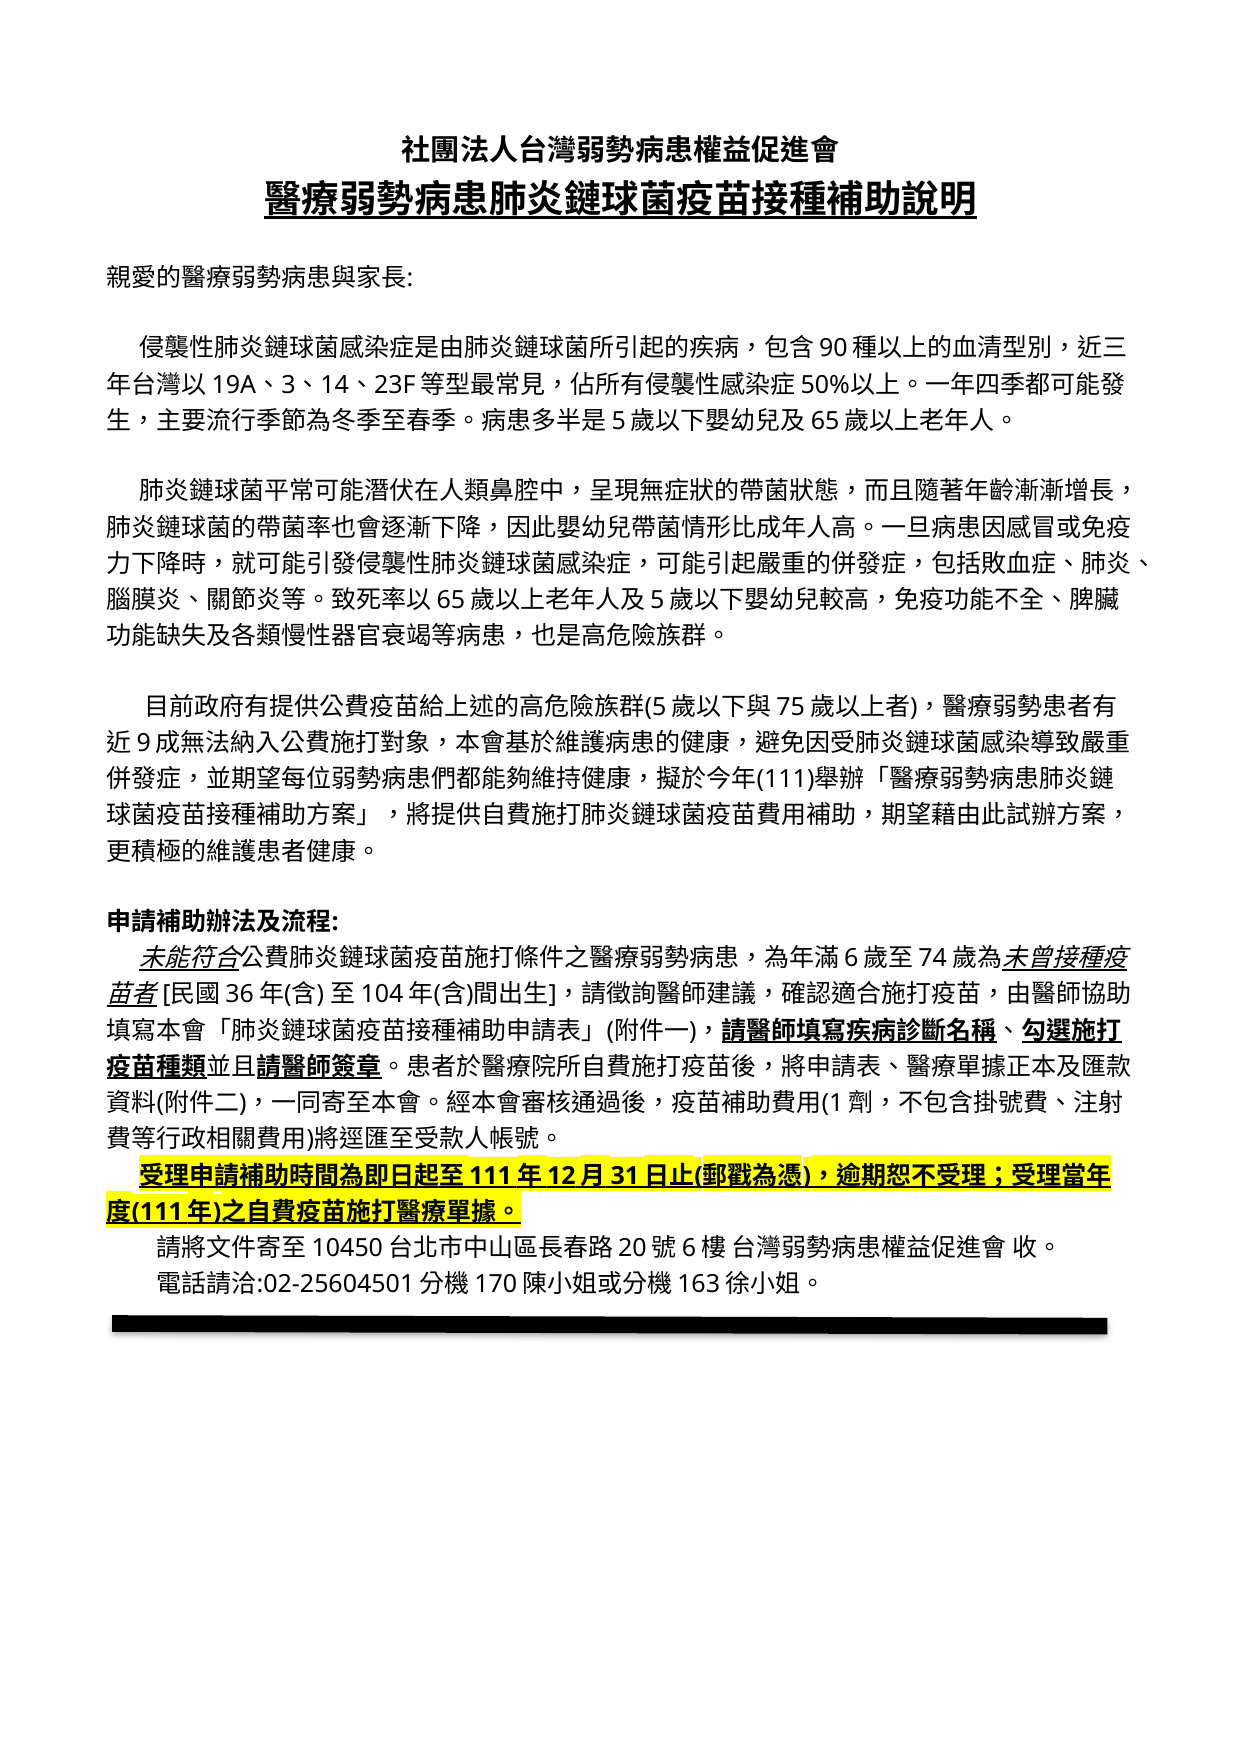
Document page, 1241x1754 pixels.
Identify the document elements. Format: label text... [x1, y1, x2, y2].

text 申請補助辦法及流程: [106, 901, 1134, 938]
text 未能符合公費肺炎鏈球菌疫苗施打條件之醫療弱勢病患，為年滿6歲至74歲為未曾接種疫苗者 [民國36年(含) 至104年(含)間出生]，請徵詢醫師建議，確認適合施打疫苗，由醫師協助填寫本會「肺炎鏈球菌疫苗接種補助申請表」(附件一)，請醫師填寫疾病診斷名稱、勾選施打疫苗種類並且請醫師簽章。患者於醫療院所自費施打疫苗後，將申請表、醫療單據正本及匯款資料(附件二)，一同寄至本會。經本會審核通過後，疫苗補助費用(1劑，不包含掛號費、注射費等行政相關費用)將逕匯至受款人帳號。 受理申請補助時間為即日起至111年12月31日止(郵戳為憑)，逾期恕不受理；受理當年度(111年)之自費疫苗施打醫療單據。 [106, 938, 1134, 1228]
text 親愛的醫療弱勢病患與家長: [106, 258, 1134, 294]
text 目前政府有提供公費疫苗給上述的高危險族群(5歲以下與75歲以上者)，醫療弱勢患者有近9成無法納入公費施打對象，本會基於維護病患的健康，避免因受肺炎鏈球菌感染導致嚴重併發症，並期望每位弱勢病患們都能夠維持健康，擬於今年(111)舉辦「醫療弱勢病患肺炎鏈球菌疫苗接種補助方案」，將提供自費施打肺炎鏈球菌疫苗費用補助，期望藉由此試辦方案，更積極的維護患者健康。 [106, 686, 1134, 867]
text 醫療弱勢病患肺炎鏈球菌疫苗接種補助說明 [106, 169, 1134, 223]
text 請將文件寄至10450台北市中山區長春路20號6樓 台灣弱勢病患權益促進會 收。 [106, 1228, 1134, 1264]
text 電話請洽:02-25604501分機170陳小姐或分機163徐小姐。 [106, 1264, 1134, 1300]
text 社團法人台灣弱勢病患權益促進會 [106, 127, 1134, 169]
text 侵襲性肺炎鏈球菌感染症是由肺炎鏈球菌所引起的疾病，包含90種以上的血清型別，近三年台灣以19A、3、14、23F等型最常見，佔所有侵襲性感染症50%以上。一年四季都可能發生，主要流行季節為冬季至春季。病患多半是5歲以下嬰幼兒及65歲以上老年人。 肺炎鏈球菌平常可能潛伏在人類鼻腔中，呈現無症狀的帶菌狀態，而且隨著年齡漸漸增長，肺炎鏈球菌的帶菌率也會逐漸下降，因此嬰幼兒帶菌情形比成年人高。一旦病患因感冒或免疫力下降時，就可能引發侵襲性肺炎鏈球菌感染症，可能引起嚴重的併發症，包括敗血症、肺炎、腦膜炎、關節炎等。致死率以65歲以上老年人及5歲以下嬰幼兒較高，免疫功能不全、脾臟功能缺失及各類慢性器官衰竭等病患，也是高危險族群。 [106, 328, 1134, 652]
